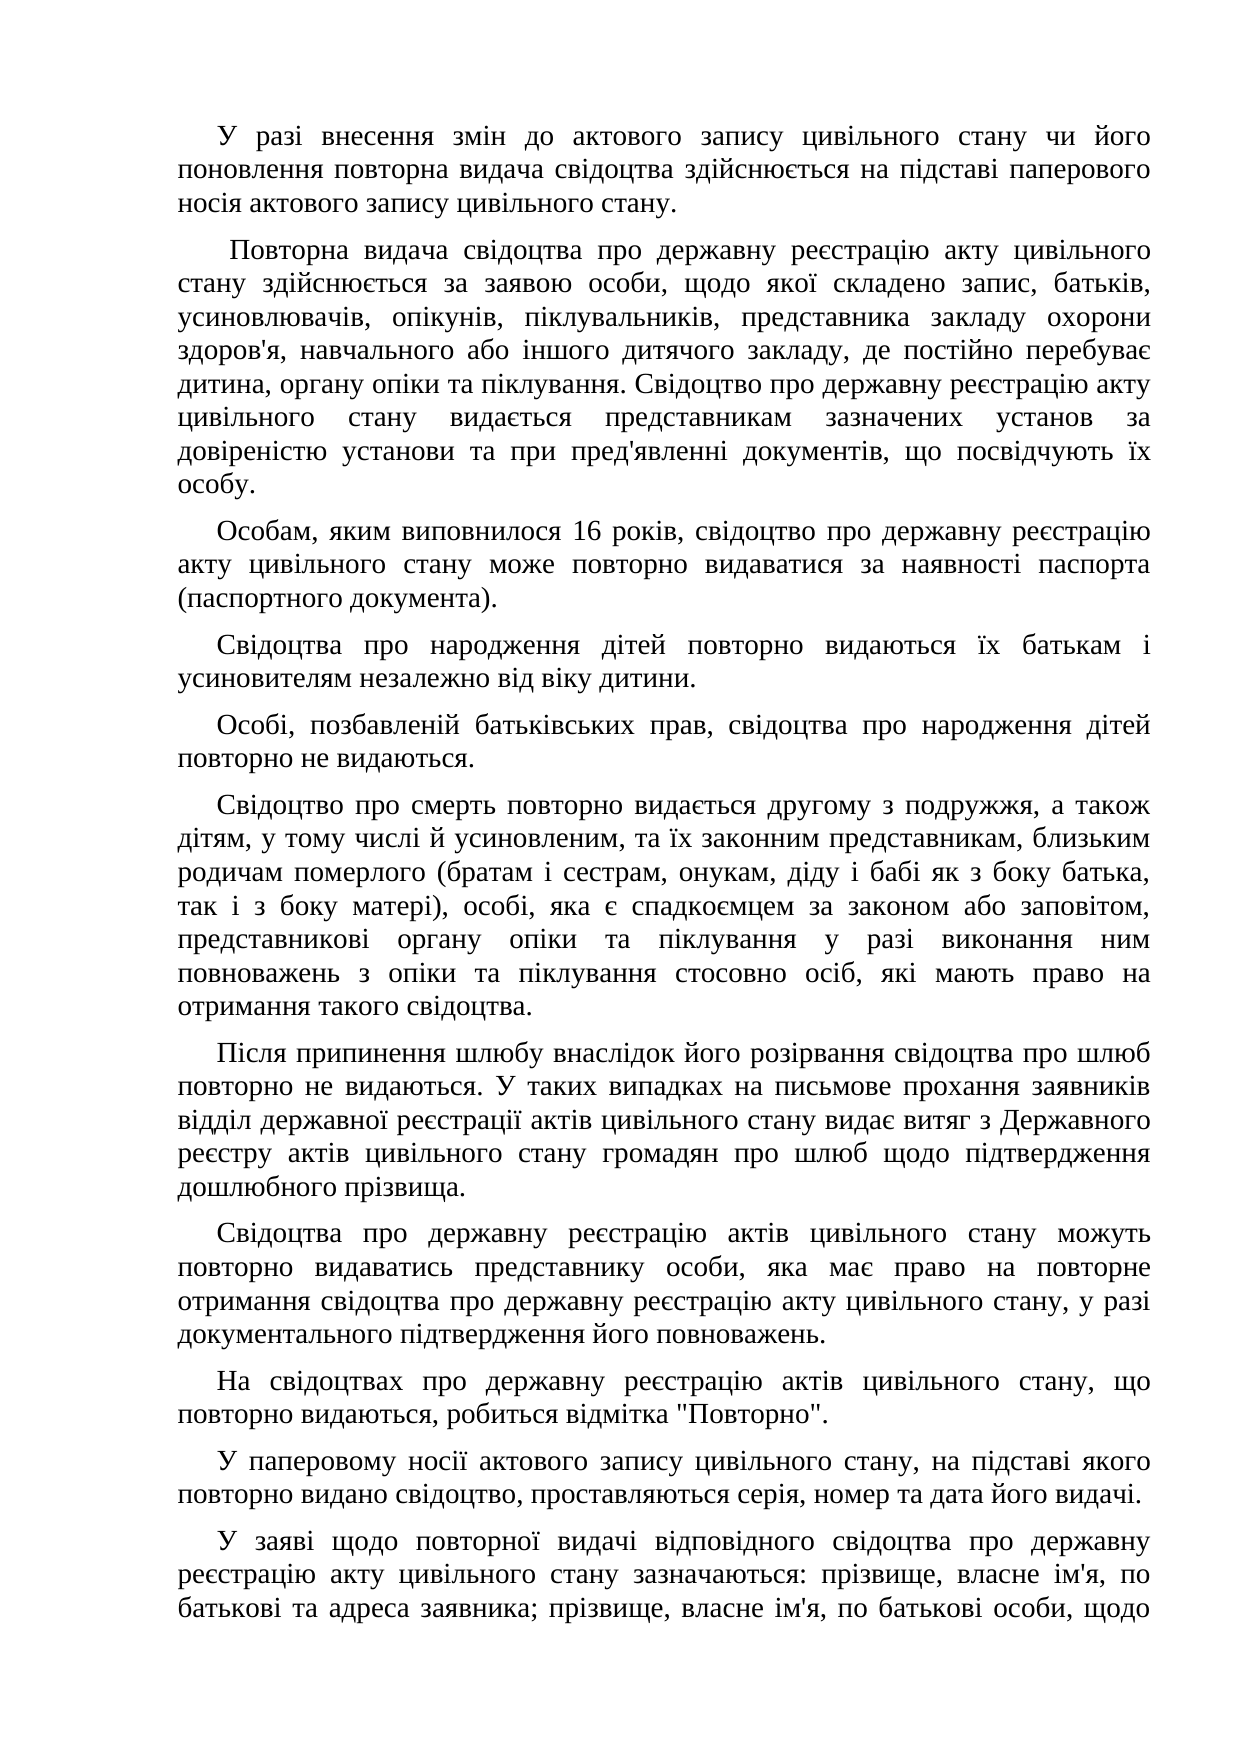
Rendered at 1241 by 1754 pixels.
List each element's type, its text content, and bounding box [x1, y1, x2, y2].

text Свідоцтва про державну реєстрацію актів цивільного стану можуть повторно видаватись представнику особи, яка має право на повторне отримання свідоцтва про державну реєстрацію акту цивільного стану, у разі документального підтвердження його повноважень. [177, 1216, 1152, 1350]
text Повторна видача свідоцтва про державну реєстрацію акту цивільного стану здійснюється за заявою особи, щодо якої складено запис, батьків, усиновлювачів, опікунів, піклувальників, представника закладу охорони здоров'я, навчального або іншого дитячого закладу, де постійно перебуває дитина, органу опіки та піклування. Свідоцтво про державну реєстрацію акту цивільного стану видається представникам зазначених установ за довіреністю установи та при пред'явленні документів, що посвідчують їх особу. [177, 232, 1152, 500]
text У паперовому носії актового запису цивільного стану, на підставі якого повторно видано свідоцтво, проставляються серія, номер та дата його видачі. [177, 1443, 1152, 1510]
text У разі внесення змін до актового запису цивільного стану чи його поновлення повторна видача свідоцтва здійснюється на підставі паперового носія актового запису цивільного стану. [177, 118, 1152, 219]
text Особам, яким виповнилося 16 років, свідоцтво про державну реєстрацію акту цивільного стану може повторно видаватися за наявності паспорта (паспортного документа). [177, 513, 1152, 614]
text Свідоцтва про народження дітей повторно видаються їх батькам і усиновителям незалежно від віку дитини. [177, 627, 1152, 694]
text Особі, позбавленій батьківських прав, свідоцтва про народження дітей повторно не видаються. [177, 707, 1152, 774]
text На свідоцтвах про державну реєстрацію актів цивільного стану, що повторно видаються, робиться відмітка "Повторно". [177, 1363, 1152, 1430]
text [177, 1523, 1152, 1623]
text Після припинення шлюбу внаслідок його розірвання свідоцтва про шлюб повторно не видаються. У таких випадках на письмове прохання заявників відділ державної реєстрації актів цивільного стану видає витяг з Державного реєстру актів цивільного стану громадян про шлюб щодо підтвердження дошлюбного прізвища. [177, 1035, 1152, 1202]
text Свідоцтво про смерть повторно видається другому з подружжя, а також дітям, у тому числі й усиновленим, та їх законним представникам, близьким родичам померлого (братам і сестрам, онукам, діду і бабі як з боку батька, так і з боку матері), особі, яка є спадкоємцем за законом або заповітом, представникові органу опіки та піклування у разі виконання ним повноважень з опіки та піклування стосовно осіб, які мають право на отримання такого свідоцтва. [177, 787, 1152, 1022]
